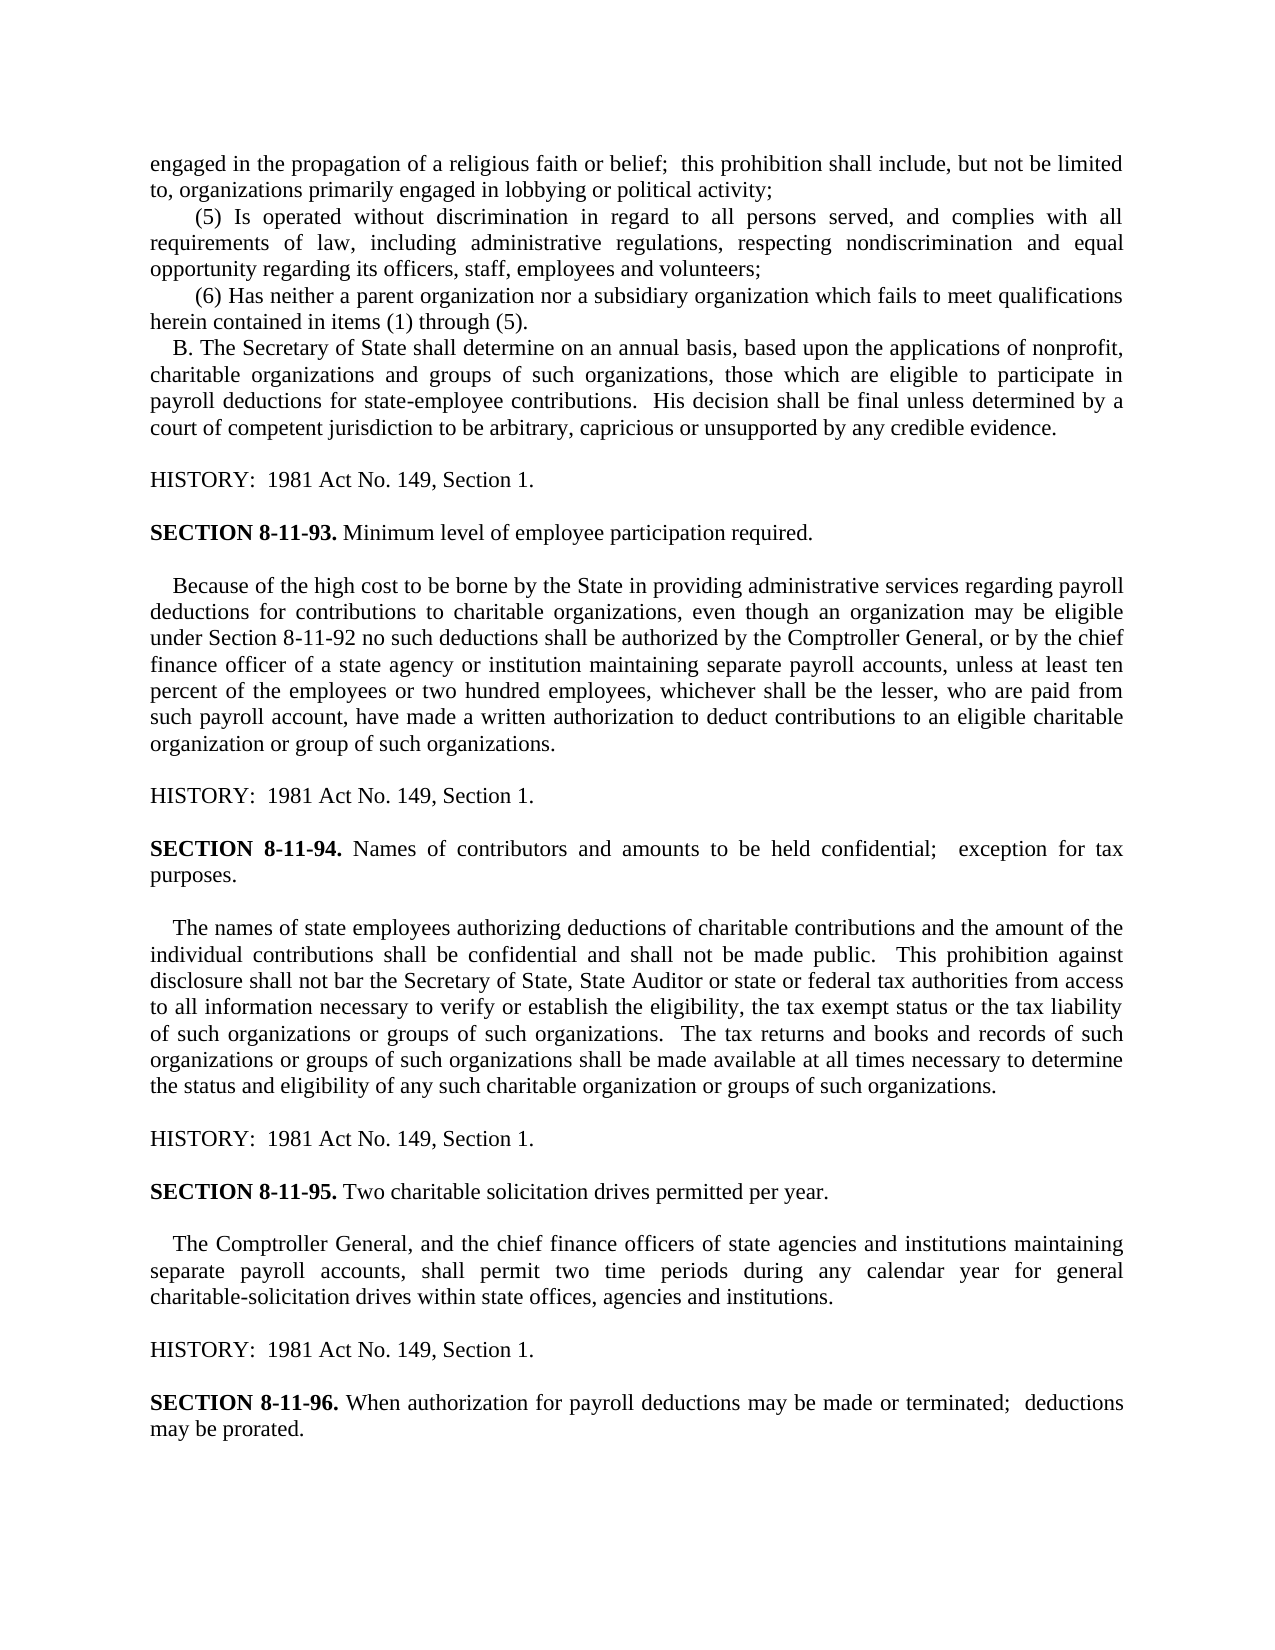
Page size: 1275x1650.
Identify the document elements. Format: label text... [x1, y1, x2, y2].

text (6) Has neither a parent organization nor a subsidiary organization which fails to meet qualifications herein contained in items (1) through (5). [150, 282, 1125, 334]
text The Comptroller General, and the chief finance officers of state agencies and institutions maintaining separate payroll accounts, shall permit two time periods during any calendar year for general charitable-solicitation drives within state offices, agencies and institutions. [150, 1231, 1125, 1309]
text SECTION 8-11-94. Names of contributors and amounts to be held confidential; exception for tax purposes. [150, 835, 1125, 888]
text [150, 150, 1125, 203]
text HISTORY: 1981 Act No. 149, Section 1. [150, 782, 1125, 809]
text B. The Secretary of State shall determine on an annual basis, based upon the applications of nonprofit, charitable organizations and groups of such organizations, those which are eligible to participate in payroll deductions for state-employee contributions. His decision shall be final unless determined by a court of competent jurisdiction to be arbitrary, capricious or unsupported by any credible evidence. [150, 334, 1125, 440]
text SECTION 8-11-96. When authorization for payroll deductions may be made or terminated; deductions may be prorated. [150, 1389, 1125, 1441]
text Because of the high cost to be borne by the State in providing administrative services regarding payroll deductions for contributions to charitable organizations, even though an organization may be eligible under Section 8-11-92 no such deductions shall be authorized by the Comptroller General, or by the chief finance officer of a state agency or institution maintaining separate payroll accounts, unless at least ten percent of the employees or two hundred employees, whichever shall be the lesser, who are paid from such payroll account, have made a written authorization to deduct contributions to an eligible charitable organization or group of such organizations. [150, 572, 1125, 756]
text (5) Is operated without discrimination in regard to all persons served, and complies with all requirements of law, including administrative regulations, respecting nondiscrimination and equal opportunity regarding its officers, staff, employees and volunteers; [150, 203, 1125, 282]
text SECTION 8-11-95. Two charitable solicitation drives permitted per year. [150, 1178, 1125, 1204]
text HISTORY: 1981 Act No. 149, Section 1. [150, 1336, 1125, 1362]
text HISTORY: 1981 Act No. 149, Section 1. [150, 1125, 1125, 1151]
text The names of state employees authorizing deductions of charitable contributions and the amount of the individual contributions shall be confidential and shall not be made public. This prohibition against disclosure shall not bar the Secretary of State, State Auditor or state or federal tax authorities from access to all information necessary to verify or establish the eligibility, the tax exempt status or the tax liability of such organizations or groups of such organizations. The tax returns and books and records of such organizations or groups of such organizations shall be made available at all times necessary to determine the status and eligibility of any such charitable organization or groups of such organizations. [150, 914, 1125, 1099]
text HISTORY: 1981 Act No. 149, Section 1. [150, 466, 1125, 493]
text SECTION 8-11-93. Minimum level of employee participation required. [150, 519, 1125, 545]
